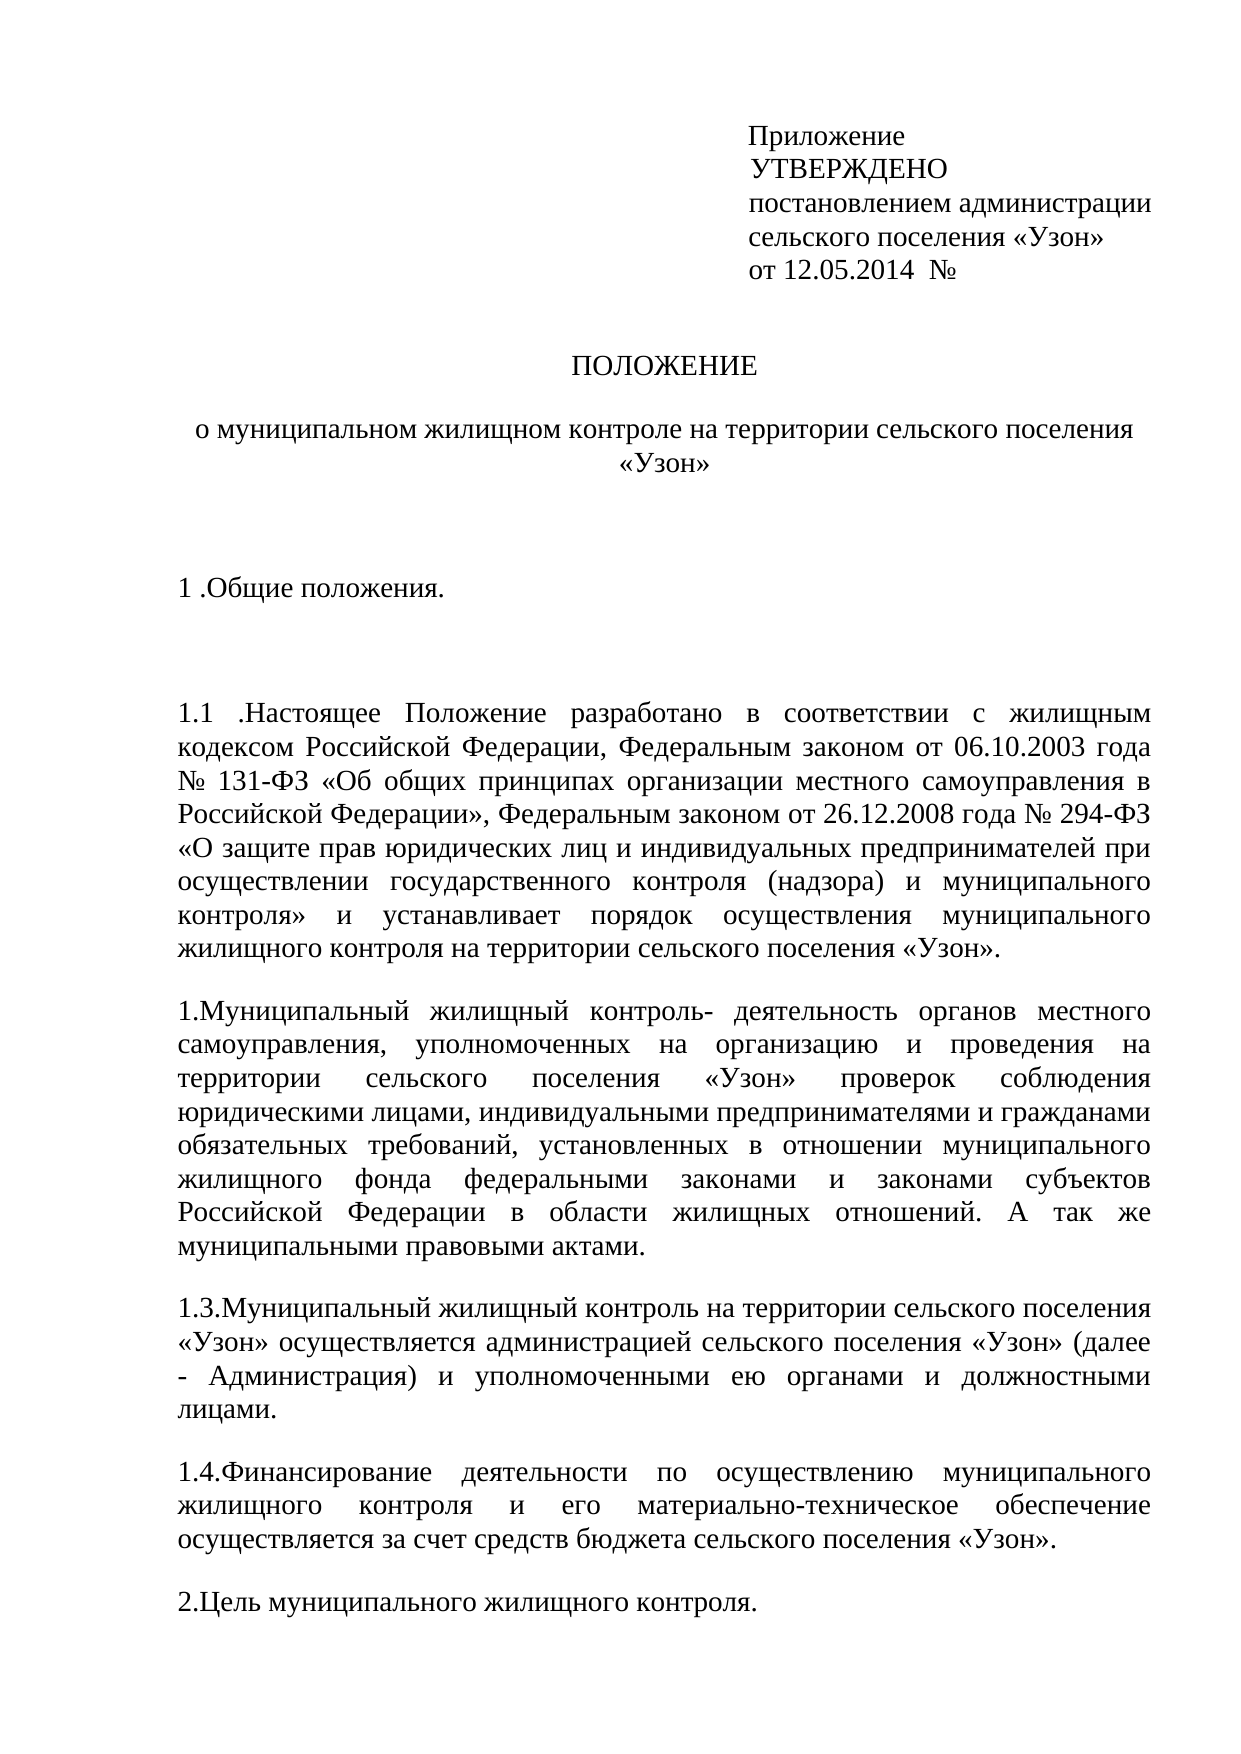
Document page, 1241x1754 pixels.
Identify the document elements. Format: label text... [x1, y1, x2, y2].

text 1.4.Финансирование деятельности по осуществлению муниципального жилищного контроля и его материально-техническое обеспечение осуществляется за счет средств бюджета сельского поселения «Узон». [177, 1454, 1152, 1554]
text УТВЕРЖДЕНО [472, 152, 1152, 185]
text 1.Муниципальный жилищный контроль- деятельность органов местного самоуправления, уполномоченных на организацию и проведения на территории сельского поселения «Узон» проверок соблюдения юридическими лицами, индивидуальными предпринимателями и гражданами обязательных требований, установленных в отношении муниципального жилищного фонда федеральными законами и законами субъектов Российской Федерации в области жилищных отношений. А так же муниципальными правовыми актами. [177, 993, 1152, 1261]
text постановлением администрации [177, 185, 1152, 219]
text ПОЛОЖЕНИЕ [177, 348, 1152, 382]
text 1.3.Муниципальный жилищный контроль на территории сельского поселения «Узон» осуществляется администрацией сельского поселения «Узон» (далее - Администрация) и уполномоченными ею органами и должностными лицами. [177, 1291, 1152, 1425]
text 2.Цель муниципального жилищного контроля. [177, 1584, 1152, 1617]
text Приложение [398, 118, 1152, 152]
text сельского поселения «Узон» [620, 219, 1152, 252]
text 1 .Общие положения. [177, 570, 1152, 604]
text 1.1 .Настоящее Положение разработано в соответствии с жилищным кодексом Российской Федерации, Федеральным законом от 06.10.2003 года № 131-ФЗ «Об общих принципах организации местного самоуправления в Российской Федерации», Федеральным законом от 26.12.2008 года № 294-ФЗ «О защите прав юридических лиц и индивидуальных предпринимателей при осуществлении государственного контроля (надзора) и муниципального контроля» и устанавливает порядок осуществления муниципального жилищного контроля на территории сельского поселения «Узон». [177, 696, 1152, 964]
text о муниципальном жилищном контроле на территории сельского поселения «Узон» [177, 411, 1152, 478]
text от 12.05.2014 № [472, 252, 1152, 286]
